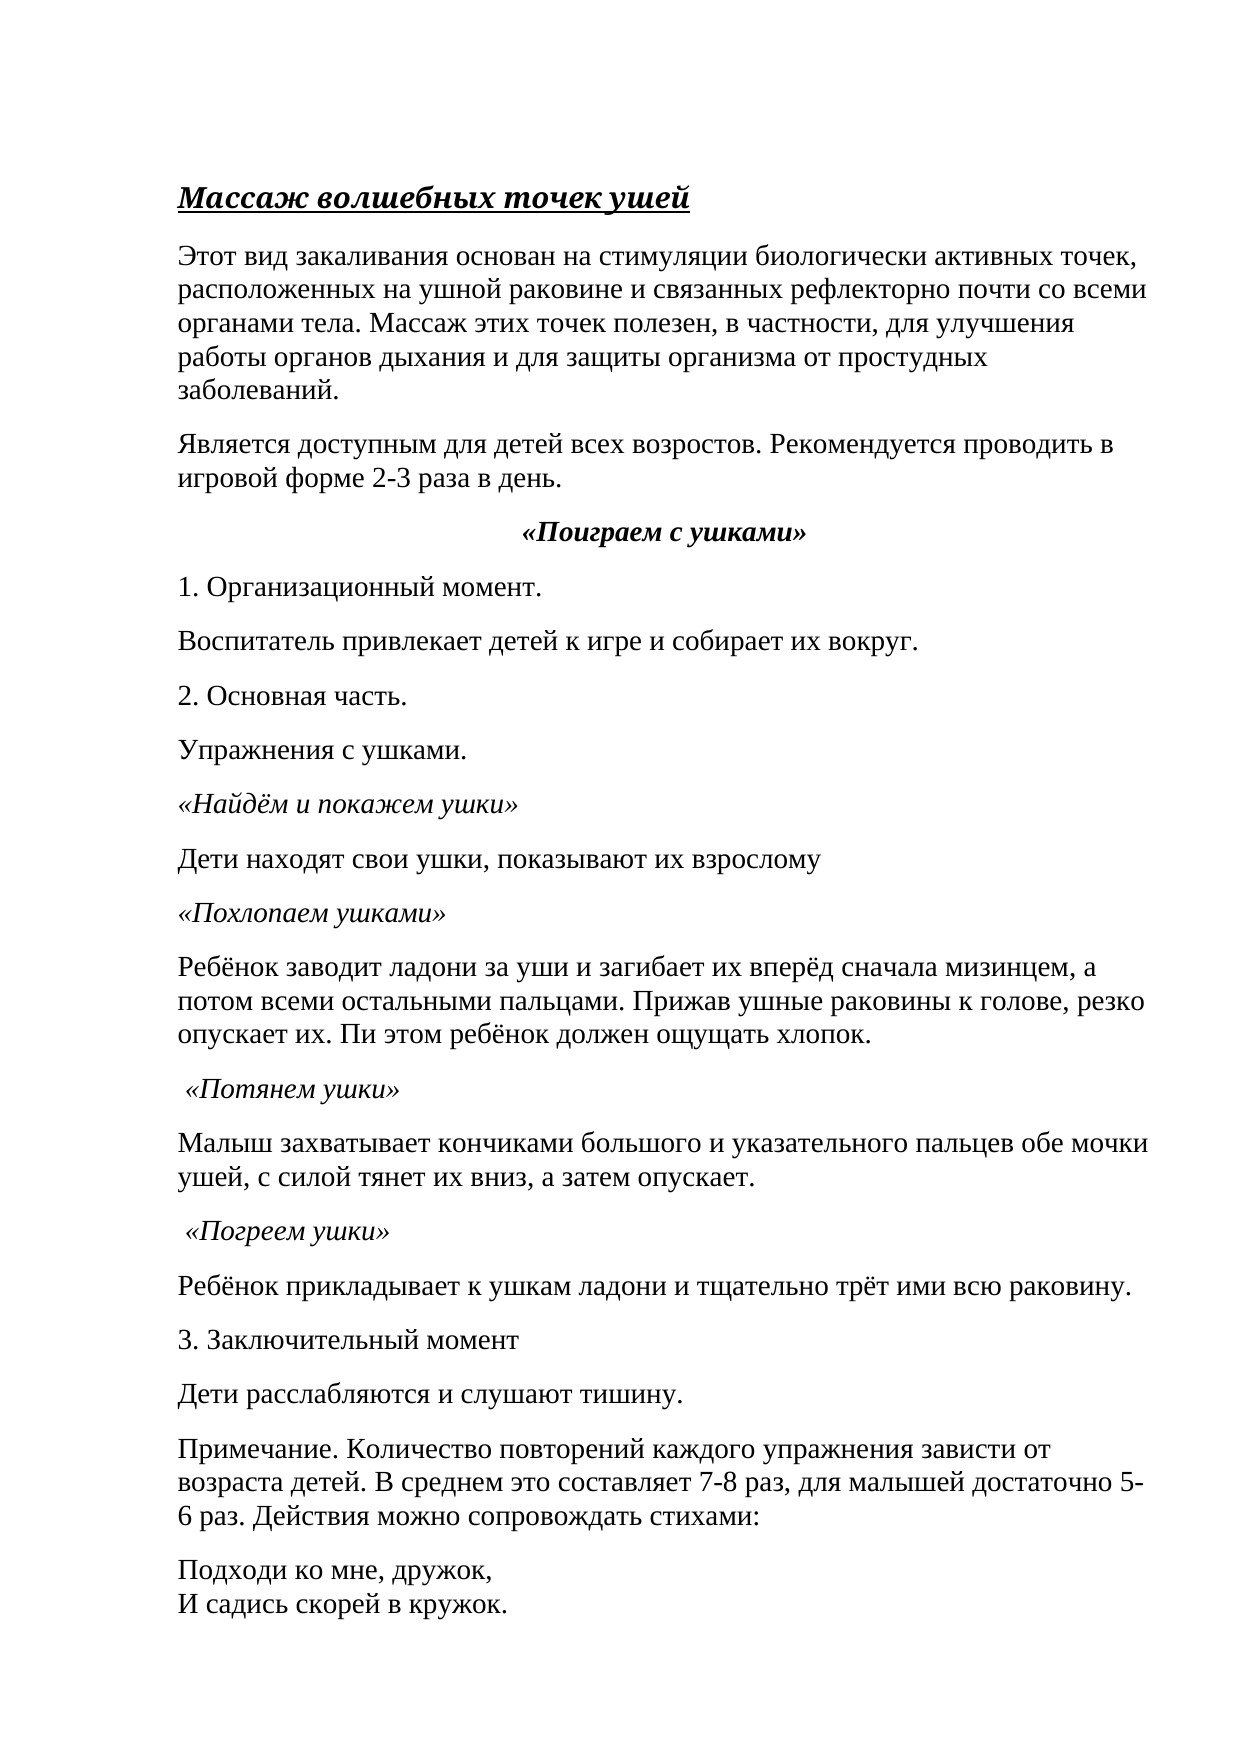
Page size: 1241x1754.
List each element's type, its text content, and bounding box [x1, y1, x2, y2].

text «Найдём и покажем ушки» [177, 786, 1152, 820]
text Примечание. Количество повторений каждого упражнения зависти от возраста детей. В среднем это составляет 7-8 раз, для малышей достаточно 5-6 раз. Действия можно сопровождать стихами: [177, 1431, 1152, 1531]
text «Похлопаем ушками» [177, 895, 1152, 929]
text Является доступным для детей всех возростов. Рекомендуется проводить в игровой форме 2-3 раза в день. [177, 427, 1152, 494]
text Дети расслабляются и слушают тишину. [177, 1376, 1152, 1410]
text 2. Основная часть. [177, 678, 1152, 711]
text 3. Заключительный момент [177, 1322, 1152, 1356]
text «Потянем ушки» [177, 1071, 1152, 1104]
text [177, 1552, 1152, 1619]
text Массаж волшебных точек ушей [177, 177, 1152, 217]
text «Погреем ушки» [177, 1213, 1152, 1247]
text Упражнения с ушками. [177, 732, 1152, 766]
text Ребёнок прикладывает к ушкам ладони и тщательно трёт ими всю раковину. [177, 1268, 1152, 1301]
text «Поиграем с ушками» [177, 514, 1152, 548]
text Ребёнок заводит ладони за уши и загибает их вперёд сначала мизинцем, а потом всеми остальными пальцами. Прижав ушные раковины к голове, резко опускает их. Пи этом ребёнок должен ощущать хлопок. [177, 949, 1152, 1050]
text Этот вид закаливания основан на стимуляции биологически активных точек, расположенных на ушной раковине и связанных рефлекторно почти со всеми органами тела. Массаж этих точек полезен, в частности, для улучшения работы органов дыхания и для защиты организма от простудных заболеваний. [177, 238, 1152, 406]
text Дети находят свои ушки, показывают их взрослому [177, 841, 1152, 874]
text 1. Организационный момент. [177, 569, 1152, 602]
text Малыш захватывает кончиками большого и указательного пальцев обе мочки ушей, с силой тянет их вниз, а затем опускает. [177, 1125, 1152, 1192]
text Воспитатель привлекает детей к игре и собирает их вокруг. [177, 623, 1152, 657]
